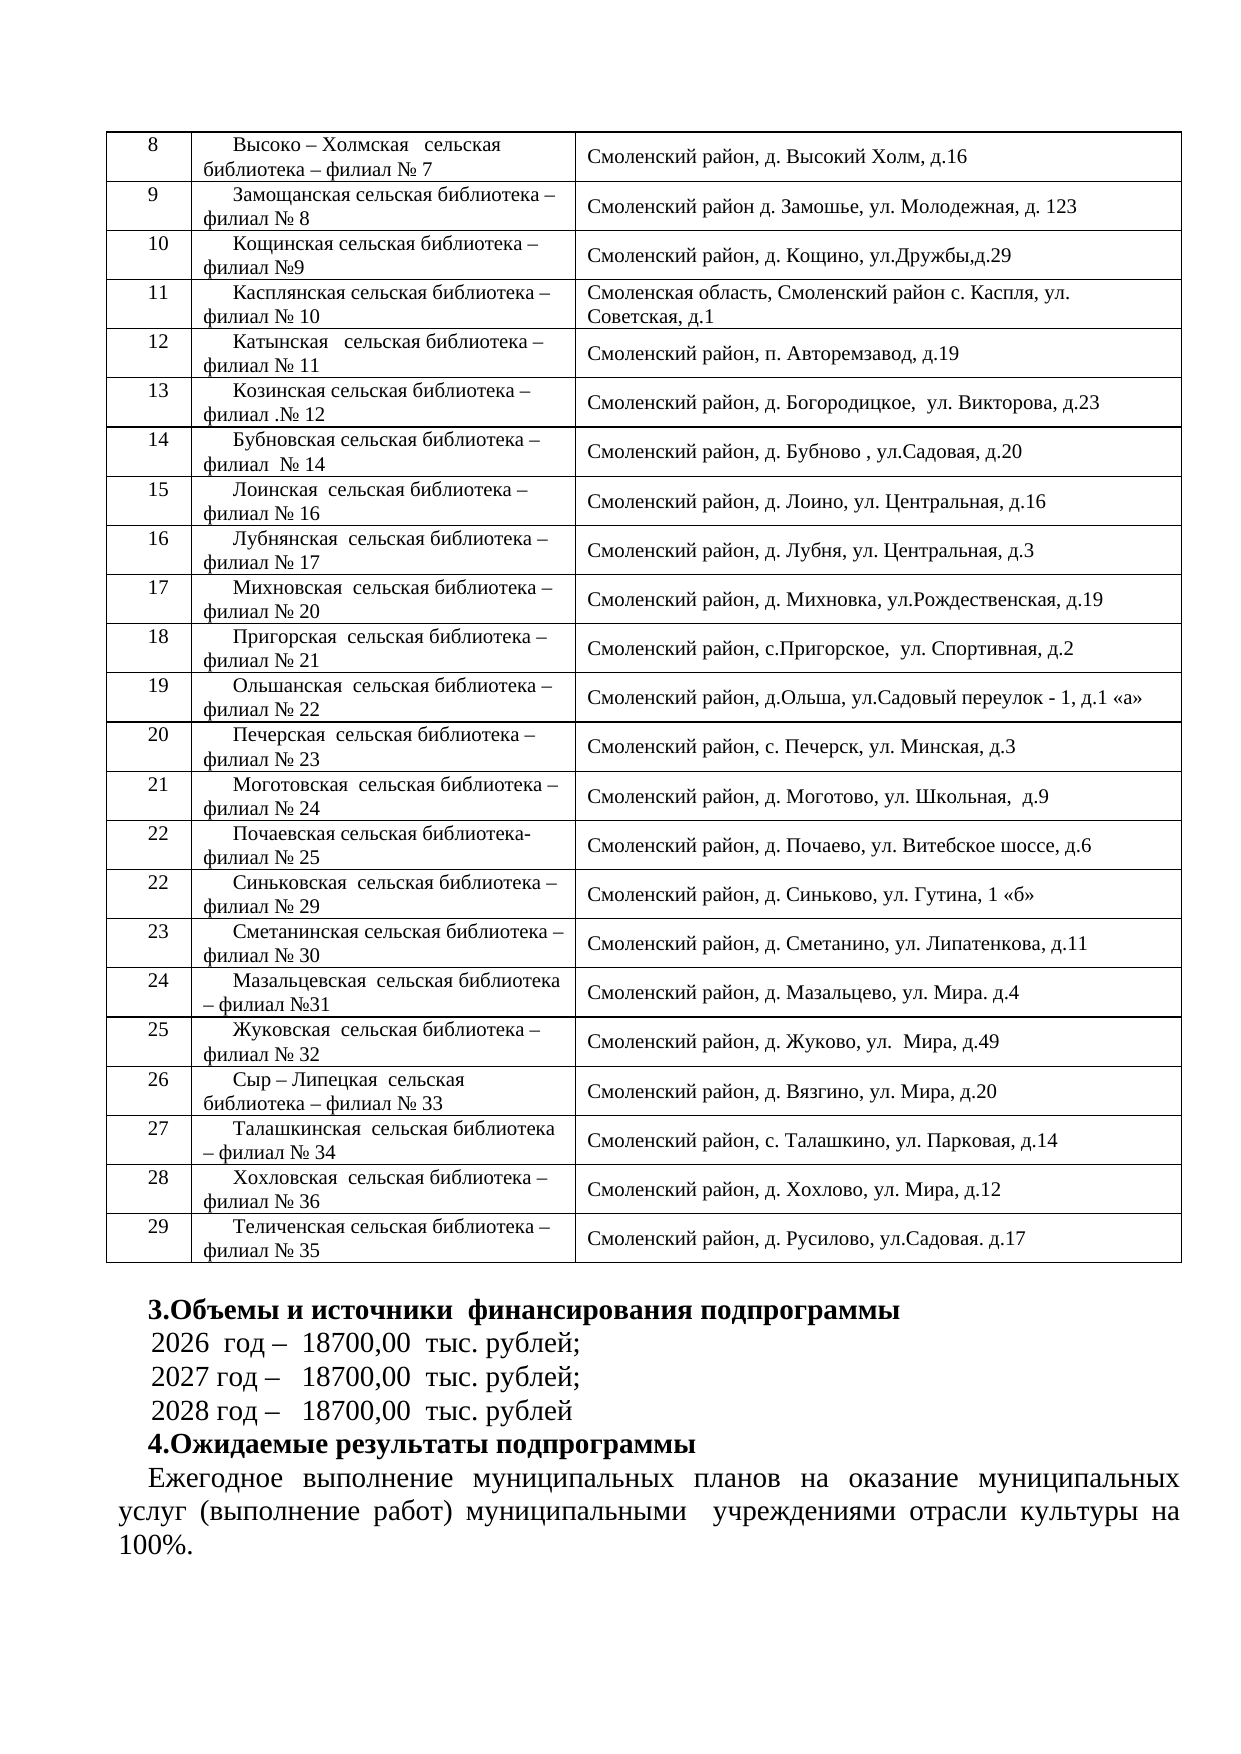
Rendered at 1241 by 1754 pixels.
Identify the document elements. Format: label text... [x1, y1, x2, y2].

table_cell Бубновская сельская библиотека – филиал № 14 [192, 428, 575, 476]
table_cell 28 [107, 1165, 191, 1213]
table_cell 20 [107, 723, 191, 771]
table_cell Почаевская сельская библиотека- филиал № 25 [192, 821, 575, 869]
table_cell 26 [107, 1067, 191, 1115]
text 4.Ожидаемые результаты подпрограммы [118, 1426, 1181, 1460]
table_cell 16 [107, 526, 191, 574]
table_cell Смоленский район, д.Ольша, ул.Садовый переулок - 1, д.1 «а» [576, 673, 1181, 721]
table_cell Смоленский район, д. Сметанино, ул. Липатенкова, д.11 [576, 919, 1181, 967]
table_cell Жуковская сельская библиотека – филиал № 32 [192, 1018, 575, 1066]
table_cell 11 [107, 280, 191, 328]
table_cell Смоленский район, д. Вязгино, ул. Мира, д.20 [576, 1067, 1181, 1115]
table_cell Смоленский район, с.Пригорское, ул. Спортивная, д.2 [576, 624, 1181, 672]
table_cell Талашкинская сельская библиотека – филиал № 34 [192, 1116, 575, 1164]
table_cell Михновская сельская библиотека – филиал № 20 [192, 575, 575, 623]
table_cell Смоленский район, д. Мазальцево, ул. Мира. д.4 [576, 968, 1181, 1016]
table_cell Катынская сельская библиотека – филиал № 11 [192, 329, 575, 377]
table_cell Смоленский район, с. Талашкино, ул. Парковая, д.14 [576, 1116, 1181, 1164]
table_cell Смоленский район, д. Русилово, ул.Садовая. д.17 [576, 1214, 1181, 1262]
table_cell 19 [107, 673, 191, 721]
table_cell Смоленский район, д. Кощино, ул.Дружбы,д.29 [576, 231, 1181, 279]
table_cell Смоленский район д. Замошье, ул. Молодежная, д. 123 [576, 182, 1181, 230]
table_cell Сыр – Липецкая сельская библиотека – филиал № 33 [192, 1067, 575, 1115]
table_cell Ольшанская сельская библиотека – филиал № 22 [192, 673, 575, 721]
text 2027 год – 18700,00 тыс. рублей; [122, 1359, 1181, 1393]
table_cell Теличенская сельская библиотека –филиал № 35 [192, 1214, 575, 1262]
table_cell 24 [107, 968, 191, 1016]
table_cell 25 [107, 1018, 191, 1066]
table_cell Хохловская сельская библиотека – филиал № 36 [192, 1165, 575, 1213]
table_cell Смоленский район, д. Михновка, ул.Рождественская, д.19 [576, 575, 1181, 623]
table_cell Пригорская сельская библиотека – филиал № 21 [192, 624, 575, 672]
text 2026 год – 18700,00 тыс. рублей; [122, 1326, 1181, 1359]
text 3.Объемы и источники финансирования подпрограммы [118, 1292, 1181, 1326]
table_cell Смоленский район, п. Авторемзавод, д.19 [576, 329, 1181, 377]
table_cell 18 [107, 624, 191, 672]
table_cell Смоленский район, д. Почаево, ул. Витебское шоссе, д.6 [576, 821, 1181, 869]
table_cell Высоко – Холмская сельская библиотека – филиал № 7 [192, 133, 575, 181]
table_cell Синьковская сельская библиотека – филиал № 29 [192, 870, 575, 918]
text 2028 год – 18700,00 тыс. рублей [122, 1393, 1181, 1426]
table_cell Смоленская область, Смоленский район с. Каспля, ул. Советская, д.1 [576, 280, 1181, 328]
table_cell 21 [107, 772, 191, 820]
table_cell Лоинская сельская библиотека – филиал № 16 [192, 477, 575, 525]
table_cell 8 [107, 133, 191, 181]
table_cell Кощинская сельская библиотека – филиал №9 [192, 231, 575, 279]
table_cell 17 [107, 575, 191, 623]
table_cell Смоленский район, д. Высокий Холм, д.16 [576, 133, 1181, 181]
table_cell Моготовская сельская библиотека – филиал № 24 [192, 772, 575, 820]
table_cell Сметанинская сельская библиотека – филиал № 30 [192, 919, 575, 967]
table_cell Смоленский район, д. Бубново , ул.Садовая, д.20 [576, 428, 1181, 476]
table_cell Печерская сельская библиотека – филиал № 23 [192, 723, 575, 771]
table_cell 15 [107, 477, 191, 525]
table_cell Смоленский район, д. Моготово, ул. Школьная, д.9 [576, 772, 1181, 820]
table_cell Мазальцевская сельская библиотека – филиал №31 [192, 968, 575, 1016]
table_cell 14 [107, 428, 191, 476]
table_cell 22 [107, 821, 191, 869]
table_cell 12 [107, 329, 191, 377]
table_cell Смоленский район, д. Синьково, ул. Гутина, 1 «б» [576, 870, 1181, 918]
table_cell 13 [107, 378, 191, 426]
table_cell Смоленский район, д. Лоино, ул. Центральная, д.16 [576, 477, 1181, 525]
table_cell 27 [107, 1116, 191, 1164]
table_cell 23 [107, 919, 191, 967]
table_cell Лубнянская сельская библиотека – филиал № 17 [192, 526, 575, 574]
table_cell Смоленский район, с. Печерск, ул. Минская, д.3 [576, 723, 1181, 771]
table_cell Замощанская сельская библиотека – филиал № 8 [192, 182, 575, 230]
table_cell Козинская сельская библиотека – филиал .№ 12 [192, 378, 575, 426]
table_cell 29 [107, 1214, 191, 1262]
table_cell 10 [107, 231, 191, 279]
table_cell Смоленский район, д. Лубня, ул. Центральная, д.3 [576, 526, 1181, 574]
table_cell 22 [107, 870, 191, 918]
table_cell Смоленский район, д. Жуково, ул. Мира, д.49 [576, 1018, 1181, 1066]
table_cell Смоленский район, д. Богородицкое, ул. Викторова, д.23 [576, 378, 1181, 426]
table_cell Смоленский район, д. Хохлово, ул. Мира, д.12 [576, 1165, 1181, 1213]
table_cell 9 [107, 182, 191, 230]
table_cell Касплянская сельская библиотека – филиал № 10 [192, 280, 575, 328]
text Ежегодное выполнение муниципальных планов на оказание муниципальных услуг (выполнение работ) муниципальными учреждениями отрасли культуры на 100%. [118, 1460, 1181, 1560]
